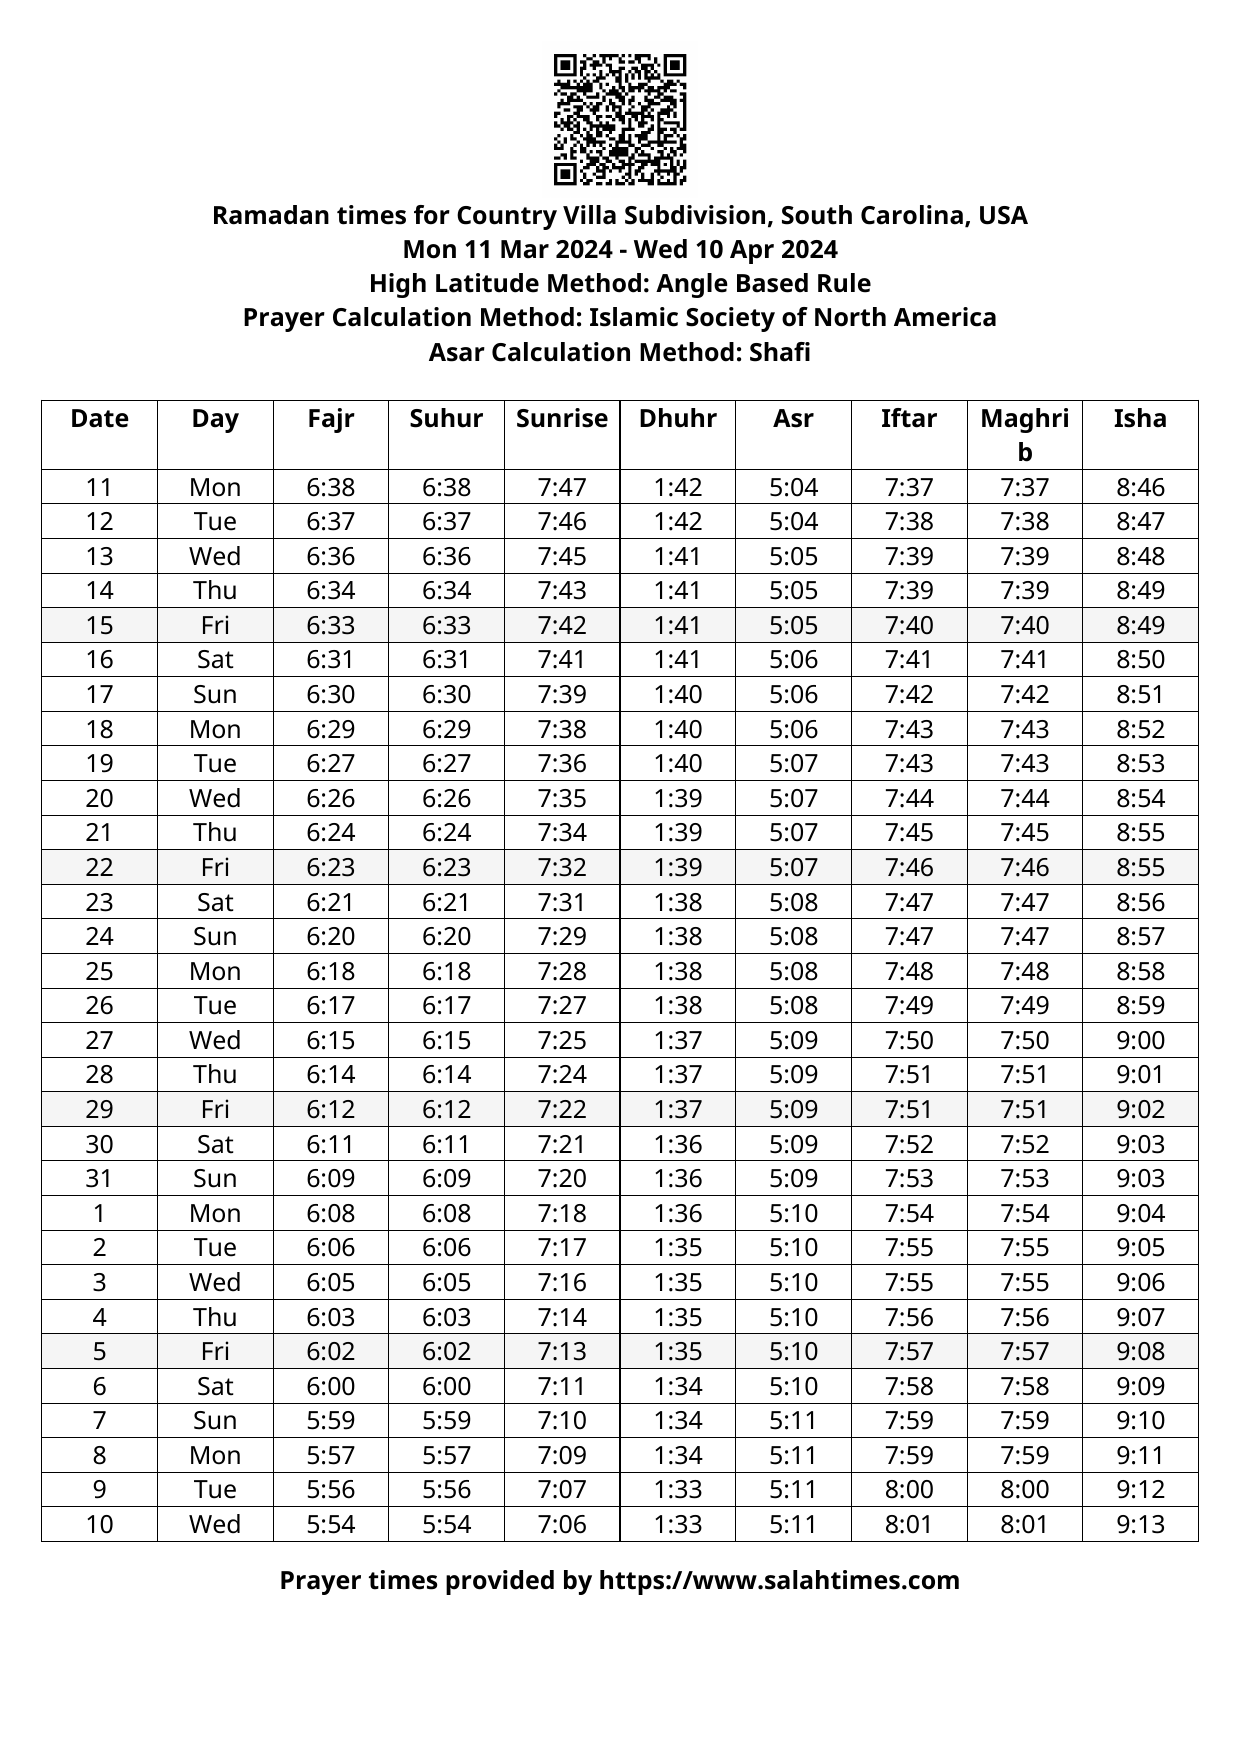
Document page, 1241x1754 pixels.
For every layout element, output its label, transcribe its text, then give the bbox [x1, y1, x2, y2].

table_cell 6:21 [274, 885, 388, 918]
table_cell 5:11 [736, 1507, 851, 1541]
table_cell Thu [158, 1058, 273, 1091]
table_cell Fri [158, 1334, 273, 1368]
table_cell 6:20 [274, 919, 388, 953]
table_cell 8:53 [1083, 746, 1198, 780]
table_cell 6:18 [389, 954, 504, 987]
table_cell 5:08 [736, 954, 851, 987]
table_cell 30 [42, 1127, 157, 1160]
table_header Asr [736, 401, 851, 469]
table_cell 7:53 [852, 1161, 967, 1195]
table_cell 6:09 [274, 1161, 388, 1195]
table_cell 8:00 [852, 1473, 967, 1506]
table_cell 7:38 [852, 504, 967, 538]
table_cell 7:44 [852, 781, 967, 814]
table_cell Thu [158, 574, 273, 607]
table_cell 7:58 [968, 1369, 1082, 1402]
table_cell Fri [158, 1092, 273, 1126]
table_cell 7:55 [852, 1265, 967, 1299]
table_cell 1:36 [621, 1196, 735, 1229]
table_cell 11 [42, 470, 157, 503]
table_cell 7:47 [852, 919, 967, 953]
table_cell 6:30 [389, 677, 504, 711]
table_cell 5:59 [389, 1404, 504, 1437]
table_cell Wed [158, 1265, 273, 1299]
table_cell 8:50 [1083, 643, 1198, 676]
table_cell 1:35 [621, 1265, 735, 1299]
table_cell Sun [158, 1404, 273, 1437]
table_cell 1:34 [621, 1369, 735, 1402]
table_cell 9:02 [1083, 1092, 1198, 1126]
table_cell 7:57 [852, 1334, 967, 1368]
table_cell 6:23 [274, 850, 388, 884]
table_cell 6:38 [389, 470, 504, 503]
table_header Dhuhr [621, 401, 735, 469]
table_cell 1:37 [621, 1092, 735, 1126]
table_cell 7:36 [505, 746, 619, 780]
table_cell 29 [42, 1092, 157, 1126]
table_cell 20 [42, 781, 157, 814]
table_cell 3 [42, 1265, 157, 1299]
table_cell 1:34 [621, 1438, 735, 1472]
table_cell 5:09 [736, 1023, 851, 1057]
table_cell 6:27 [274, 746, 388, 780]
table_cell 7:13 [505, 1334, 619, 1368]
table_cell 5:57 [274, 1438, 388, 1472]
table_cell 1:38 [621, 919, 735, 953]
table_cell 9:11 [1083, 1438, 1198, 1472]
table_cell 5:59 [274, 1404, 388, 1437]
table_cell 8:49 [1083, 574, 1198, 607]
table_cell 7:59 [852, 1404, 967, 1437]
text Prayer Calculation Method: Islamic Society of North America [42, 300, 1198, 334]
table_cell 5:08 [736, 885, 851, 918]
table_cell 12 [42, 504, 157, 538]
table_cell 5:11 [736, 1438, 851, 1472]
table_cell 1:35 [621, 1231, 735, 1264]
table_cell 27 [42, 1023, 157, 1057]
table_cell 7:28 [505, 954, 619, 987]
table_cell 5:11 [736, 1404, 851, 1437]
table_cell 6:15 [389, 1023, 504, 1057]
table_cell 7:54 [968, 1196, 1082, 1229]
table_cell 7:10 [505, 1404, 619, 1437]
table_cell 18 [42, 712, 157, 745]
table_cell 7:56 [852, 1300, 967, 1333]
table_cell 8:01 [852, 1507, 967, 1541]
table_cell 1:42 [621, 504, 735, 538]
table_cell 5:10 [736, 1300, 851, 1333]
table_cell 6:12 [389, 1092, 504, 1126]
table_cell Sun [158, 919, 273, 953]
table_cell 1:41 [621, 643, 735, 676]
table_cell 6:03 [389, 1300, 504, 1333]
table_cell 5:09 [736, 1161, 851, 1195]
table_cell 7:24 [505, 1058, 619, 1091]
table_cell 7:55 [968, 1231, 1082, 1264]
table_cell 7:42 [968, 677, 1082, 711]
table_cell 25 [42, 954, 157, 987]
table_cell 7:35 [505, 781, 619, 814]
table_cell 6:26 [389, 781, 504, 814]
table_cell 7:39 [852, 574, 967, 607]
table_cell 6:17 [389, 989, 504, 1022]
table_cell 6:12 [274, 1092, 388, 1126]
table_cell Thu [158, 1300, 273, 1333]
table_cell 7:41 [505, 643, 619, 676]
table_cell 6:06 [389, 1231, 504, 1264]
table_cell 1:35 [621, 1334, 735, 1368]
table_cell 1:39 [621, 781, 735, 814]
table_cell 5:07 [736, 746, 851, 780]
picture [542, 41, 699, 198]
table_cell 23 [42, 885, 157, 918]
table_cell 8:01 [968, 1507, 1082, 1541]
table_cell 5:09 [736, 1092, 851, 1126]
table_cell 7:17 [505, 1231, 619, 1264]
table_cell 5:04 [736, 470, 851, 503]
table_cell Sat [158, 885, 273, 918]
table_cell 1:35 [621, 1300, 735, 1333]
table_cell 1:42 [621, 470, 735, 503]
text High Latitude Method: Angle Based Rule [42, 266, 1198, 300]
table_cell Sat [158, 1127, 273, 1160]
table_cell 5:56 [274, 1473, 388, 1506]
table_cell 7:45 [968, 816, 1082, 849]
table_cell 7:14 [505, 1300, 619, 1333]
table_cell 9:01 [1083, 1058, 1198, 1091]
table_cell 1:40 [621, 746, 735, 780]
table_cell 6:36 [389, 539, 504, 572]
table_header Date [42, 401, 157, 469]
table_cell 6:34 [389, 574, 504, 607]
table_cell 5:05 [736, 608, 851, 642]
table_cell 1:39 [621, 816, 735, 849]
table_cell 5:08 [736, 919, 851, 953]
table_cell 8:47 [1083, 504, 1198, 538]
table_cell 26 [42, 989, 157, 1022]
table_cell Wed [158, 539, 273, 572]
table_cell 6:37 [274, 504, 388, 538]
table_cell Tue [158, 989, 273, 1022]
table_cell 7:45 [852, 816, 967, 849]
table_cell 7:38 [968, 504, 1082, 538]
table_cell 6:24 [274, 816, 388, 849]
table_cell 7:45 [505, 539, 619, 572]
table_cell 7:47 [505, 470, 619, 503]
table_cell 7:52 [852, 1127, 967, 1160]
table_cell 7:22 [505, 1092, 619, 1126]
table_cell 15 [42, 608, 157, 642]
table_cell 5:10 [736, 1231, 851, 1264]
table_cell 6:23 [389, 850, 504, 884]
table_cell 7:46 [505, 504, 619, 538]
table_cell Wed [158, 1507, 273, 1541]
table_cell 6:00 [389, 1369, 504, 1402]
table_cell 24 [42, 919, 157, 953]
table_cell 28 [42, 1058, 157, 1091]
table_cell 6:33 [389, 608, 504, 642]
table_cell 7:50 [968, 1023, 1082, 1057]
table_cell 5:10 [736, 1369, 851, 1402]
table_cell 7:58 [852, 1369, 967, 1402]
text Ramadan times for Country Villa Subdivision, South Carolina, USA [42, 198, 1198, 232]
table_cell 1:41 [621, 608, 735, 642]
table_cell Mon [158, 470, 273, 503]
table_cell Mon [158, 712, 273, 745]
table_cell 6:34 [274, 574, 388, 607]
table_cell 6:14 [389, 1058, 504, 1091]
table_cell 7:18 [505, 1196, 619, 1229]
table_cell 5:04 [736, 504, 851, 538]
table_cell 7:46 [852, 850, 967, 884]
table_cell 9:07 [1083, 1300, 1198, 1333]
table_cell 6:08 [274, 1196, 388, 1229]
table_cell 1:33 [621, 1507, 735, 1541]
table_cell 8:59 [1083, 989, 1198, 1022]
table_cell 7:41 [852, 643, 967, 676]
table_cell 8:00 [968, 1473, 1082, 1506]
table_cell 9:04 [1083, 1196, 1198, 1229]
table_cell 5:10 [736, 1196, 851, 1229]
table_cell 7:51 [852, 1092, 967, 1126]
table_cell 8:54 [1083, 781, 1198, 814]
table_cell 7:27 [505, 989, 619, 1022]
table_cell 6:18 [274, 954, 388, 987]
table_cell 5:06 [736, 643, 851, 676]
table_cell 7:48 [852, 954, 967, 987]
table_cell 6:29 [389, 712, 504, 745]
table_cell 7:43 [852, 746, 967, 780]
table_cell 7:31 [505, 885, 619, 918]
table_header Suhur [389, 401, 504, 469]
table_cell Tue [158, 1473, 273, 1506]
table_header Fajr [274, 401, 388, 469]
table_cell 6:38 [274, 470, 388, 503]
table_cell Sat [158, 643, 273, 676]
table_cell 7:42 [852, 677, 967, 711]
table_cell 6:36 [274, 539, 388, 572]
table_cell 7:09 [505, 1438, 619, 1472]
table_cell 7:07 [505, 1473, 619, 1506]
table_cell 7:16 [505, 1265, 619, 1299]
table_cell 6:15 [274, 1023, 388, 1057]
table_cell 7:21 [505, 1127, 619, 1160]
table_cell Tue [158, 746, 273, 780]
text Asar Calculation Method: Shafi [42, 334, 1198, 368]
table_cell 9 [42, 1473, 157, 1506]
table_cell 6:33 [274, 608, 388, 642]
table_cell 22 [42, 850, 157, 884]
table_cell 9:05 [1083, 1231, 1198, 1264]
table_cell 7:46 [968, 850, 1082, 884]
table_header Isha [1083, 401, 1198, 469]
table_cell 7:43 [968, 712, 1082, 745]
table_cell 7:43 [505, 574, 619, 607]
table_cell 7:29 [505, 919, 619, 953]
table_cell 7:49 [968, 989, 1082, 1022]
table_cell 6:03 [274, 1300, 388, 1333]
table_cell 7:39 [505, 677, 619, 711]
table_cell 5:06 [736, 677, 851, 711]
table_cell 6:37 [389, 504, 504, 538]
table_cell Sun [158, 677, 273, 711]
table_cell 1:36 [621, 1161, 735, 1195]
table_cell 17 [42, 677, 157, 711]
table_cell 7:51 [852, 1058, 967, 1091]
table_cell 7:39 [968, 539, 1082, 572]
table_header Day [158, 401, 273, 469]
table_cell 7:59 [968, 1404, 1082, 1437]
table_header Sunrise [505, 401, 619, 469]
table_cell Mon [158, 1196, 273, 1229]
table_cell 8:46 [1083, 470, 1198, 503]
table_cell 5 [42, 1334, 157, 1368]
table_cell 6:21 [389, 885, 504, 918]
table_cell 8:58 [1083, 954, 1198, 987]
table_cell Tue [158, 1231, 273, 1264]
table_header Maghrib [968, 401, 1082, 469]
table_cell 6:30 [274, 677, 388, 711]
table_cell 7:32 [505, 850, 619, 884]
table_cell 5:54 [274, 1507, 388, 1541]
table_cell 5:54 [389, 1507, 504, 1541]
table_cell 5:10 [736, 1334, 851, 1368]
table_cell 7:59 [968, 1438, 1082, 1472]
table_cell 5:57 [389, 1438, 504, 1472]
text Prayer times provided by https://www.salahtimes.com [42, 1563, 1198, 1597]
table_cell 1:33 [621, 1473, 735, 1506]
table_cell Fri [158, 608, 273, 642]
table_cell 13 [42, 539, 157, 572]
table_cell 5:56 [389, 1473, 504, 1506]
table_cell 6:05 [274, 1265, 388, 1299]
table_cell 6:11 [389, 1127, 504, 1160]
table_cell 5:06 [736, 712, 851, 745]
table_cell 7:50 [852, 1023, 967, 1057]
table_cell 6:29 [274, 712, 388, 745]
table_cell 9:00 [1083, 1023, 1198, 1057]
table_cell 9:06 [1083, 1265, 1198, 1299]
table_cell 6:27 [389, 746, 504, 780]
table_cell 5:10 [736, 1265, 851, 1299]
table_cell 7:44 [968, 781, 1082, 814]
table_cell 1:41 [621, 539, 735, 572]
table_cell 9:13 [1083, 1507, 1198, 1541]
table_cell 1:38 [621, 954, 735, 987]
table_cell 6:06 [274, 1231, 388, 1264]
table_cell 1:36 [621, 1127, 735, 1160]
table_cell 2 [42, 1231, 157, 1264]
table_cell 7:25 [505, 1023, 619, 1057]
table_cell 7:42 [505, 608, 619, 642]
table_cell 6:09 [389, 1161, 504, 1195]
table_cell 5:09 [736, 1058, 851, 1091]
table_cell Mon [158, 954, 273, 987]
table_cell 5:07 [736, 850, 851, 884]
table_cell 7:39 [852, 539, 967, 572]
table_cell 7:38 [505, 712, 619, 745]
table_cell 7:43 [852, 712, 967, 745]
table_cell 31 [42, 1161, 157, 1195]
table_cell 7:51 [968, 1058, 1082, 1091]
table_cell 8:52 [1083, 712, 1198, 745]
table_cell 1:40 [621, 712, 735, 745]
table_cell 5:05 [736, 539, 851, 572]
table_cell 19 [42, 746, 157, 780]
table_cell 6:31 [389, 643, 504, 676]
table_cell 6:08 [389, 1196, 504, 1229]
table_cell 9:10 [1083, 1404, 1198, 1437]
table_cell 7:37 [968, 470, 1082, 503]
table_cell 1:40 [621, 677, 735, 711]
table_cell 7:11 [505, 1369, 619, 1402]
table_cell 6:24 [389, 816, 504, 849]
table_cell 7:06 [505, 1507, 619, 1541]
table_cell 7 [42, 1404, 157, 1437]
table_cell 1:38 [621, 885, 735, 918]
table_cell 6:26 [274, 781, 388, 814]
table_cell 6:00 [274, 1369, 388, 1402]
table_cell 6:11 [274, 1127, 388, 1160]
table_cell Tue [158, 504, 273, 538]
table_cell 7:41 [968, 643, 1082, 676]
table_cell 8:51 [1083, 677, 1198, 711]
table_cell 4 [42, 1300, 157, 1333]
table_cell 6:02 [274, 1334, 388, 1368]
table_cell 7:43 [968, 746, 1082, 780]
table_cell 6:02 [389, 1334, 504, 1368]
table_cell 7:54 [852, 1196, 967, 1229]
table_cell 1:34 [621, 1404, 735, 1437]
table_cell 5:05 [736, 574, 851, 607]
table_cell 7:48 [968, 954, 1082, 987]
table_cell 6 [42, 1369, 157, 1402]
table_cell 7:57 [968, 1334, 1082, 1368]
table_cell 8 [42, 1438, 157, 1472]
table_cell 7:53 [968, 1161, 1082, 1195]
table_cell 6:17 [274, 989, 388, 1022]
table_cell 8:55 [1083, 816, 1198, 849]
table_cell 14 [42, 574, 157, 607]
table_cell 7:49 [852, 989, 967, 1022]
table_cell 1:38 [621, 989, 735, 1022]
table_cell 7:39 [968, 574, 1082, 607]
table_cell 7:47 [852, 885, 967, 918]
table_cell 21 [42, 816, 157, 849]
table_cell 6:31 [274, 643, 388, 676]
table_cell 9:08 [1083, 1334, 1198, 1368]
table_cell 7:37 [852, 470, 967, 503]
table_cell 7:34 [505, 816, 619, 849]
table_cell 5:08 [736, 989, 851, 1022]
table_cell 9:03 [1083, 1127, 1198, 1160]
table_cell 6:14 [274, 1058, 388, 1091]
table_cell 7:56 [968, 1300, 1082, 1333]
table_cell 8:48 [1083, 539, 1198, 572]
table_cell 7:55 [852, 1231, 967, 1264]
table_cell 7:51 [968, 1092, 1082, 1126]
table_cell 16 [42, 643, 157, 676]
table_cell 7:47 [968, 885, 1082, 918]
table_cell 1:41 [621, 574, 735, 607]
table_cell 8:56 [1083, 885, 1198, 918]
table_cell 5:09 [736, 1127, 851, 1160]
table_cell 7:40 [968, 608, 1082, 642]
table_cell 8:49 [1083, 608, 1198, 642]
table_cell 1:37 [621, 1023, 735, 1057]
table_header Iftar [852, 401, 967, 469]
table_cell 9:12 [1083, 1473, 1198, 1506]
table_cell 5:11 [736, 1473, 851, 1506]
text Mon 11 Mar 2024 - Wed 10 Apr 2024 [42, 232, 1198, 266]
table_cell 7:52 [968, 1127, 1082, 1160]
table_cell Wed [158, 781, 273, 814]
table_cell 7:20 [505, 1161, 619, 1195]
table_cell Fri [158, 850, 273, 884]
table_cell 7:55 [968, 1265, 1082, 1299]
table_cell 5:07 [736, 781, 851, 814]
table_cell 6:20 [389, 919, 504, 953]
table_cell 5:07 [736, 816, 851, 849]
table_cell 7:59 [852, 1438, 967, 1472]
table_cell 8:57 [1083, 919, 1198, 953]
table_cell Wed [158, 1023, 273, 1057]
table_cell Mon [158, 1438, 273, 1472]
table_cell 10 [42, 1507, 157, 1541]
table_cell 1:39 [621, 850, 735, 884]
table_cell 8:55 [1083, 850, 1198, 884]
table_cell 9:03 [1083, 1161, 1198, 1195]
table_cell Sun [158, 1161, 273, 1195]
table_cell 6:05 [389, 1265, 504, 1299]
table_cell Thu [158, 816, 273, 849]
table_cell Sat [158, 1369, 273, 1402]
table_cell 7:40 [852, 608, 967, 642]
table_cell 9:09 [1083, 1369, 1198, 1402]
table_cell 7:47 [968, 919, 1082, 953]
table_cell 1:37 [621, 1058, 735, 1091]
table_cell 1 [42, 1196, 157, 1229]
